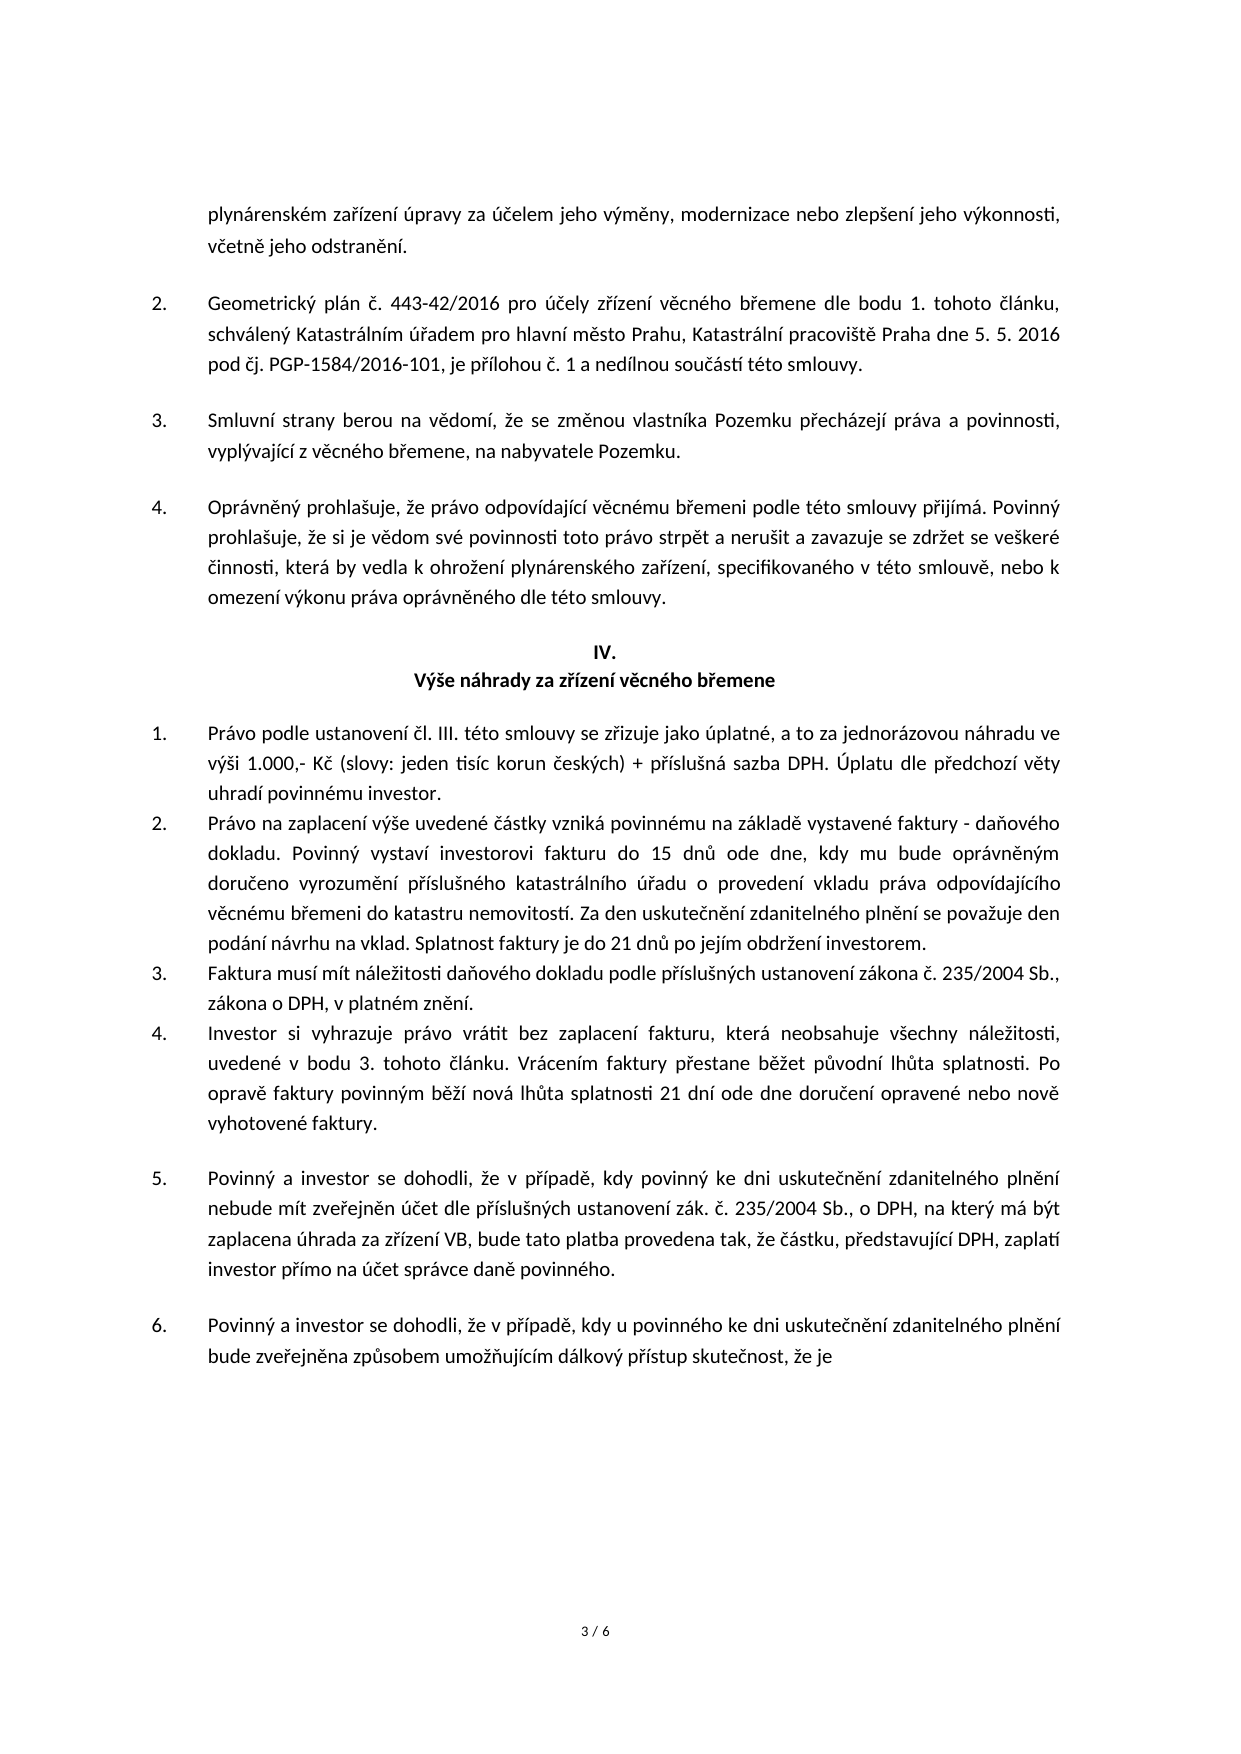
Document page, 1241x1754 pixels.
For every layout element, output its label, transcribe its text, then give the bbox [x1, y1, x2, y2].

list Povinný a investor se dohodli, že v případě, kdy povinný ke dni uskutečnění zdanitelného plnění nebude mít zveřejněn účet dle příslušných ustanovení zák. č. 235/2004 Sb., o DPH, na který má být zaplacena úhrada za zřízení VB, bude tato platba provedena tak, že částku, představující DPH, zaplatí investor přímo na účet správce daně povinného. [151, 1161, 1062, 1283]
list Právo na zaplacení výše uvedené částky vzniká povinnému na základě vystavené faktury - daňového dokladu. Povinný vystaví investorovi fakturu do 15 dnů ode dne, kdy mu bude oprávněným doručeno vyrozumění příslušného katastrálního úřadu o provedení vkladu práva odpovídajícího věcnému břemeni do katastru nemovitostí. Za den uskutečnění zdanitelného plnění se považuje den podání návrhu na vklad. Splatnost faktury je do 21 dnů po jejím obdržení investorem. [151, 806, 1062, 956]
list Faktura musí mít náležitosti daňového dokladu podle příslušných ustanovení zákona č. 235/2004 Sb., zákona o DPH, v platném znění. [151, 956, 1062, 1016]
text Výše náhrady za zřízení věcného břemene [414, 670, 1062, 691]
list Investor si vyhrazuje právo vrátit bez zaplacení fakturu, která neobsahuje všechny náležitosti, uvedené v bodu 3. tohoto článku. Vrácením faktury přestane běžet původní lhůta splatnosti. Po opravě faktury povinným běží nová lhůta splatnosti 21 dní ode dne doručení opravené nebo nově vyhotovené faktury. [151, 1016, 1062, 1136]
text 3/6 [581, 1625, 609, 1640]
list Oprávněný prohlašuje, že právo odpovídající věcnému břemeni podle této smlouvy přijímá. Povinný prohlašuje, že si je vědom své povinnosti toto právo strpět a nerušit a zavazuje se zdržet se veškeré činnosti, která by vedla k ohrožení plynárenského zařízení, specifikovaného v této smlouvě, nebo k omezení výkonu práva oprávněného dle této smlouvy. [151, 491, 1062, 611]
list Smluvní strany berou na vědomí, že se změnou vlastníka Pozemku přecházejí práva a povinnosti, vyplývající z věcného břemene, na nabyvatele Pozemku. [151, 403, 1062, 465]
text IV. [593, 643, 1062, 664]
list Právo podle ustanovení čl. III. této smlouvy se zřizuje jako úplatné, a to za jednorázovou náhradu ve výši 1.000,- Kč (slovy: jeden tisíc korun českých) + příslušná sazba DPH. Úplatu dle předchozí věty uhradí povinnému investor. [151, 716, 1062, 806]
text plynárenském zařízení úpravy za účelem jeho výměny, modernizace nebo zlepšení jeho výkonnosti, včetně jeho odstranění. [208, 196, 1062, 260]
list Geometrický plán č. 443-42/2016 pro účely zřízení věcného břemene dle bodu 1. tohoto článku, schválený Katastrálním úřadem pro hlavní město Prahu, Katastrální pracoviště Praha dne 5. 5. 2016 pod čj. PGP-1584/2016-101, je přílohou č. 1 a nedílnou součástí této smlouvy. [151, 286, 1062, 378]
list Povinný a investor se dohodli, že v případě, kdy u povinného ke dni uskutečnění zdanitelného plnění bude zveřejněna způsobem umožňujícím dálkový přístup skutečnost, že je [151, 1307, 1062, 1369]
